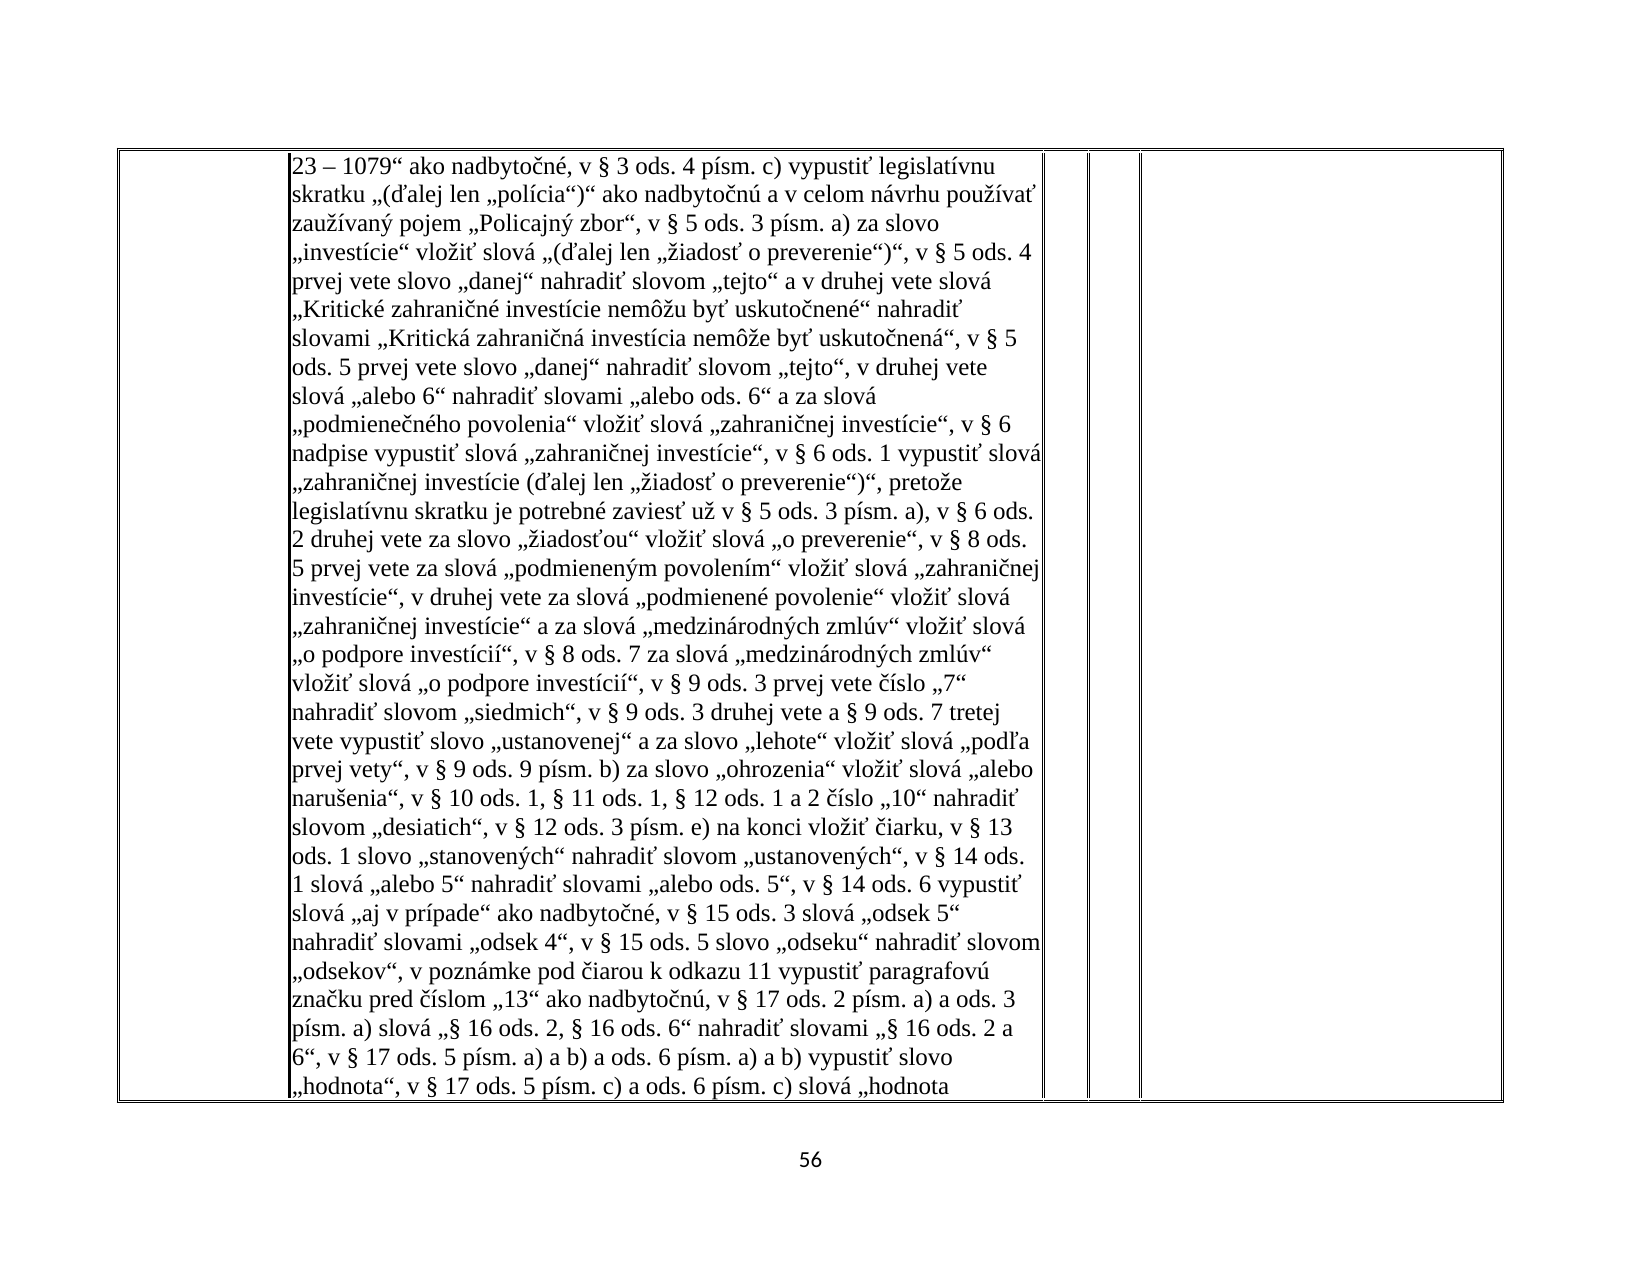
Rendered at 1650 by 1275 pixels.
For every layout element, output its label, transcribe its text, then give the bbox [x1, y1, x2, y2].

table_cell ČA [1089, 151, 1141, 1099]
table_cell MFSR [120, 151, 289, 1099]
table_cell [1141, 151, 1501, 1099]
table_cell O [1044, 151, 1088, 1099]
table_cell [289, 151, 1044, 1099]
